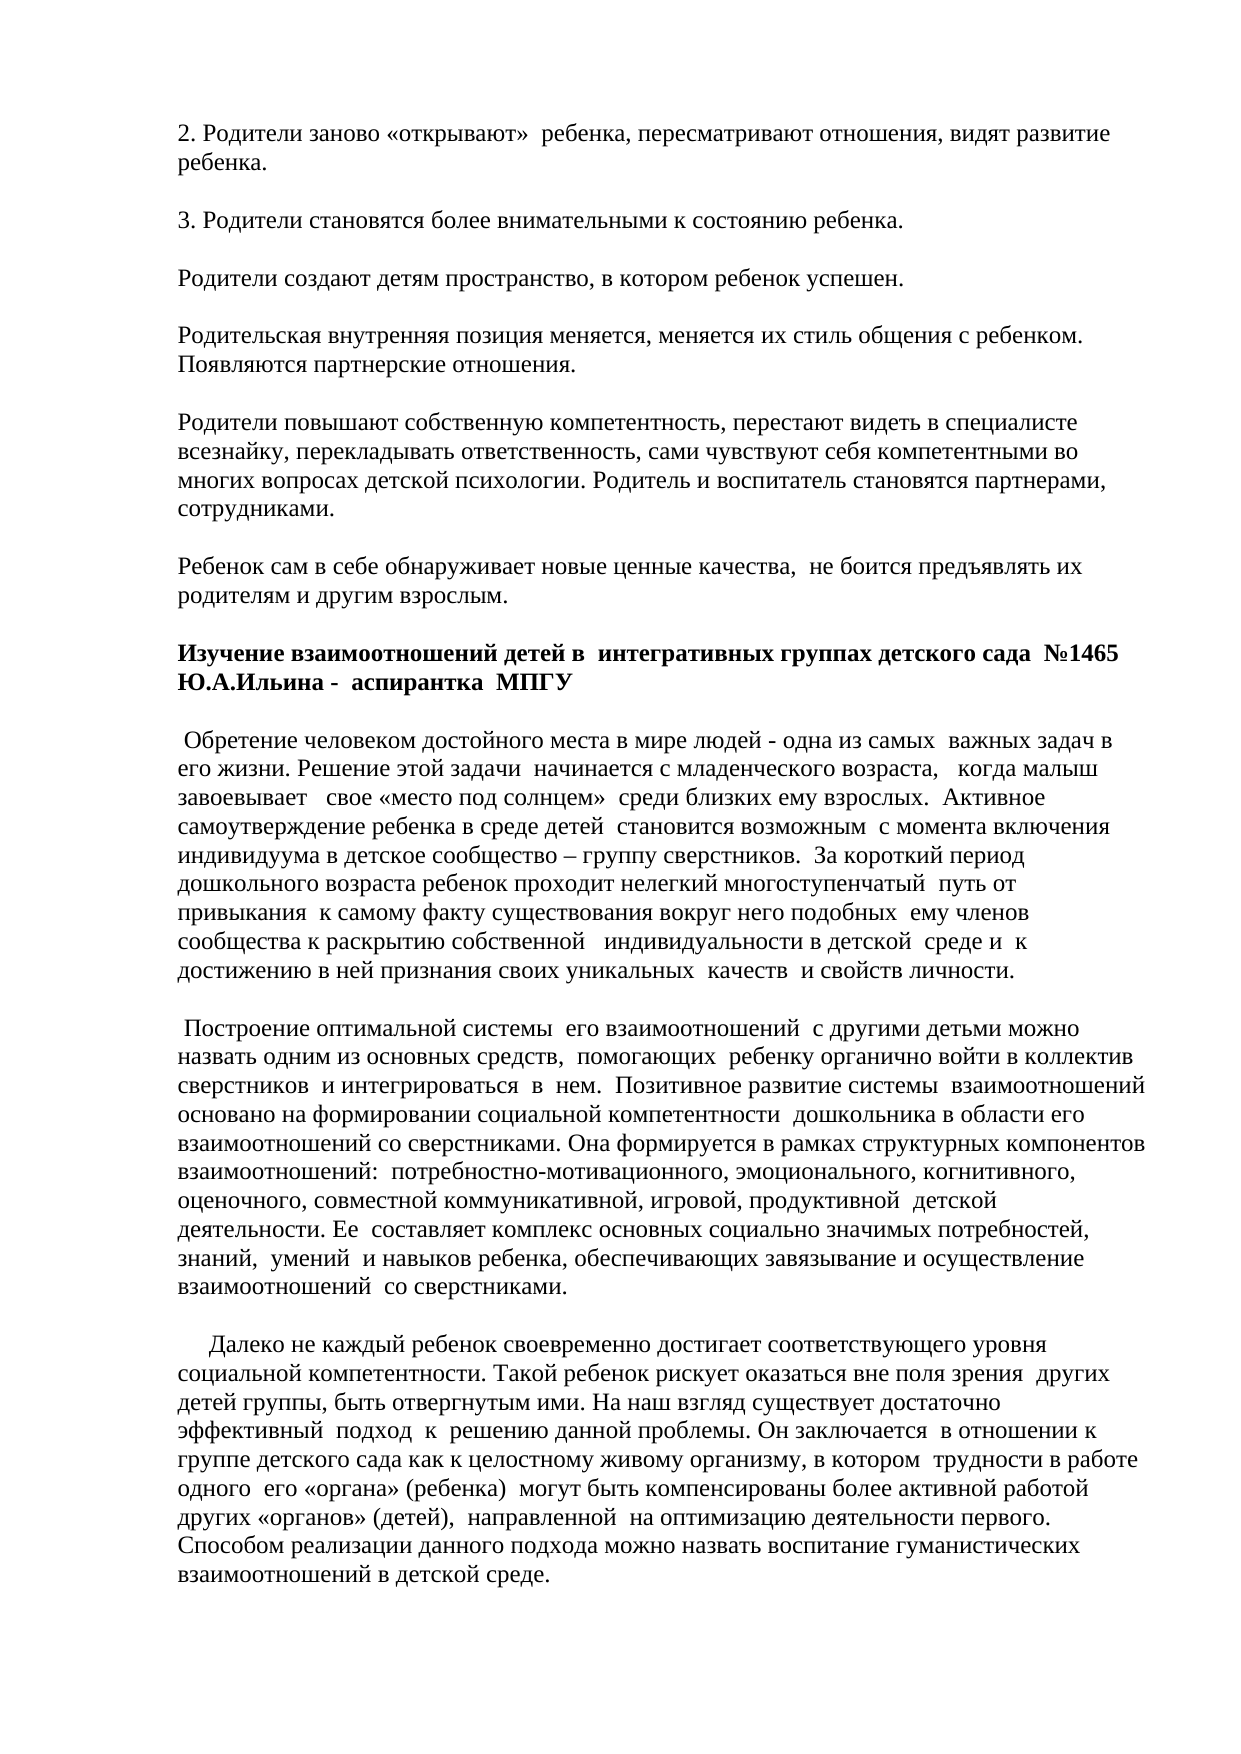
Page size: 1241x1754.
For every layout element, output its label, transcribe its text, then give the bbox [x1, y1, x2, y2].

text Родители создают детям пространство, в котором ребенок успешен. [177, 263, 1152, 291]
text Построение оптимальной системы его взаимоотношений с другими детьми можно назвать одним из основных средств, помогающих ребенку органично войти в коллектив сверстников и интегрироваться в нем. Позитивное развитие системы взаимоотношений основано на формировании социальной компетентности дошкольника в области его взаимоотношений со сверстниками. Она формируется в рамках структурных компонентов взаимоотношений: потребностно-мотивационного, эмоционального, когнитивного, оценочного, совместной коммуникативной, игровой, продуктивной детской деятельности. Ее составляет комплекс основных социально значимых потребностей, знаний, умений и навыков ребенка, обеспечивающих завязывание и осуществление взаимоотношений со сверстниками. [177, 1013, 1152, 1300]
text Далеко не каждый ребенок своевременно достигает соответствующего уровня социальной компетентности. Такой ребенок рискует оказаться вне поля зрения других детей группы, быть отвергнутым ими. На наш взгляд существует достаточно эффективный подход к решению данной проблемы. Он заключается в отношении к группе детского сада как к целостному живому организму, в котором трудности в работе одного его «органа» (ребенка) могут быть компенсированы более активной работой других «органов» (детей), направленной на оптимизацию деятельности первого. Способом реализации данного подхода можно назвать воспитание гуманистических взаимоотношений в детской среде. [177, 1329, 1152, 1588]
text Ребенок сам в себе обнаруживает новые ценные качества, не боится предъявлять их родителям и другим взрослым. [177, 551, 1152, 609]
text Обретение человеком достойного места в мире людей - одна из самых важных задач в его жизни. Решение этой задачи начинается с младенческого возраста, когда малыш завоевывает свое «место под солнцем» среди близких ему взрослых. Активное самоутверждение ребенка в среде детей становится возможным с момента включения индивидуума в детское сообщество – группу сверстников. За короткий период дошкольного возраста ребенок проходит нелегкий многоступенчатый путь от привыкания к самому факту существования вокруг него подобных ему членов сообщества к раскрытию собственной индивидуальности в детской среде и к достижению в ней признания своих уникальных качеств и свойств личности. [177, 725, 1152, 983]
text Изучение взаимоотношений детей в интегративных группах детского сада №1465 Ю.А.Ильина - аспирантка МПГУ [177, 638, 1152, 696]
text 2. Родители заново «открывают» ребенка, пересматривают отношения, видят развитие ребенка. [177, 118, 1152, 176]
text 3. Родители становятся более внимательными к состоянию ребенка. [177, 205, 1152, 233]
text Родительская внутренняя позиция меняется, меняется их стиль общения с ребенком. Появляются партнерские отношения. [177, 321, 1152, 378]
text Родители повышают собственную компетентность, перестают видеть в специалисте всезнайку, перекладывать ответственность, сами чувствуют себя компетентными во многих вопросах детской психологии. Родитель и воспитатель становятся партнерами, сотрудниками. [177, 407, 1152, 522]
